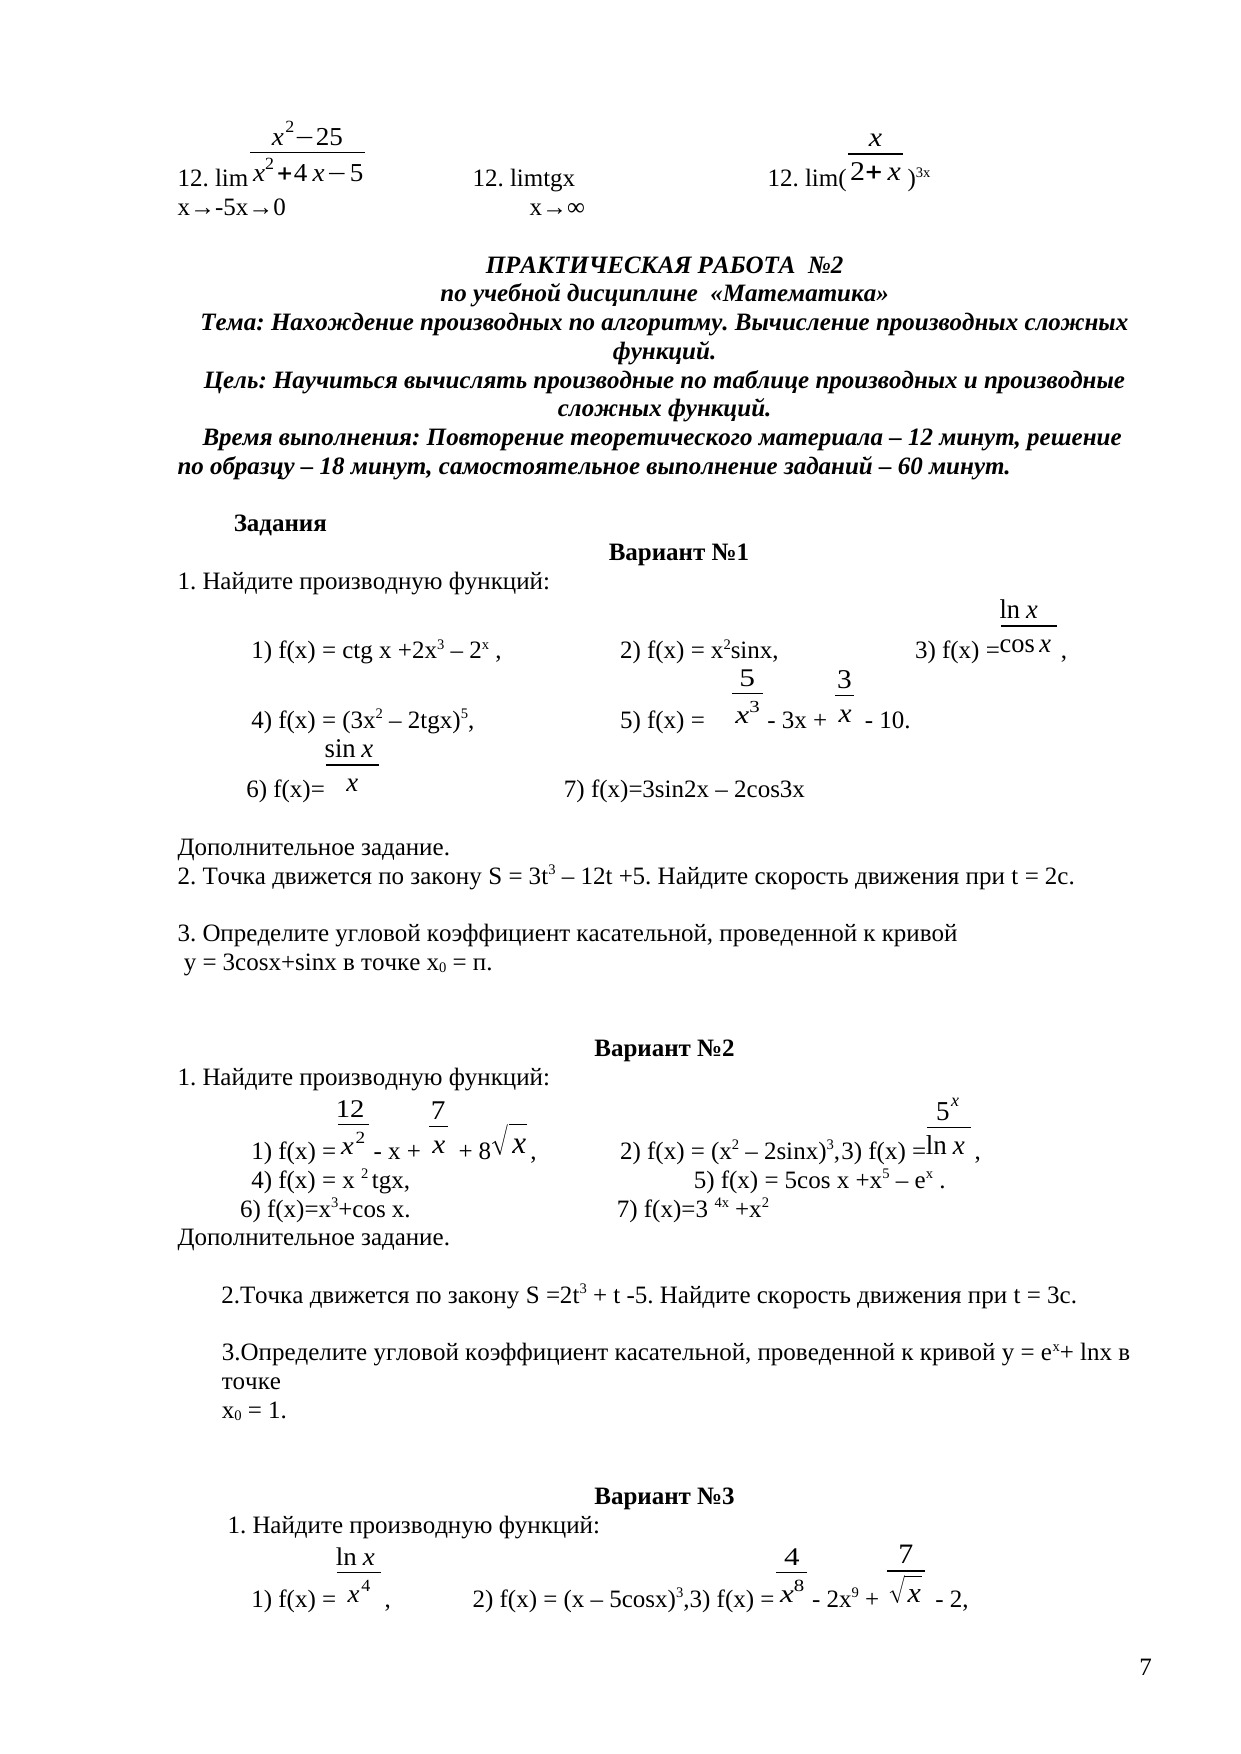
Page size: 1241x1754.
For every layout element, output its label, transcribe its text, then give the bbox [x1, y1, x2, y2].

text ПРАКТИЧЕСКАЯ РАБОТА №2 [177, 250, 1152, 278]
text 1) f(x) =- x + + 8, 2) f(x) = (x2 – 2sinx)3, 3) f(x) =, [177, 1091, 1152, 1165]
text Цель: Научиться вычислять производные по таблице производных и производные сложных функций. [177, 365, 1152, 422]
title Задания [177, 508, 1152, 537]
text Вариант №3 [177, 1481, 1152, 1510]
text по учебной дисциплине «Математика» [177, 278, 1152, 307]
text Дополнительное задание. [177, 1222, 1152, 1251]
text 3.Определите угловой коэффициент касательной, проведенной к кривой у = ex+ lnx в точке [222, 1337, 1152, 1395]
text Вариант №2 [177, 1033, 1152, 1062]
text Тема: Нахождение производных по алгоритму. Вычисление производных сложных функций. [177, 307, 1152, 365]
text x→-5x→0 x→∞ [177, 192, 1152, 221]
text у = 3cosx+sinx в точке х0 = п. [177, 947, 1152, 976]
text 6) f(x)=x3+cos x. 7) f(x)=3 4x +x2 [177, 1194, 1152, 1222]
text х0 = 1. [222, 1395, 1152, 1424]
text 2. Точка движется по закону S = 3t3 – 12t +5. Найдите скорость движения при t = 2с. [177, 861, 1152, 889]
text 1. Найдите производную функций: [177, 1510, 1152, 1539]
text 1) f(x) =, 2) f(x) = (x – 5cosx)3,3) f(x) =- 2x9 + - 2, [177, 1539, 1152, 1613]
text 1. Найдите производную функций: [177, 566, 1152, 595]
text 1. Найдите производную функций: [177, 1062, 1152, 1091]
text 1) f(x) = ctg x +2x3 – 2x , 2) f(x) = x2sinx, 3) f(x) =, [177, 595, 1152, 664]
text 12. lim 12. limtgx 12. lim()3x [177, 118, 1152, 192]
title Вариант №1 [177, 537, 1152, 566]
text Дополнительное задание. [177, 832, 1152, 861]
text 3. Определите угловой коэффициент касательной, проведенной к кривой [177, 918, 1152, 947]
text 2.Точка движется по закону S =2t3 + t -5. Найдите скорость движения при t = 3с. [177, 1280, 1152, 1309]
text Время выполнения: Повторение теоретического материала – 12 минут, решение по образцу – 18 минут, самостоятельное выполнение заданий – 60 минут. [177, 422, 1152, 480]
text 4) f(x) = (3x2 – 2tgx)5, 5) f(x) = - 3x + - 10. [177, 664, 1152, 734]
text 6) f(x)= 7) f(x)=3sin2x – 2cos3x [177, 734, 1152, 803]
text 4) f(x) = x 2 tgx, 5) f(x) = 5cos x +x5 – ex . [177, 1165, 1152, 1194]
